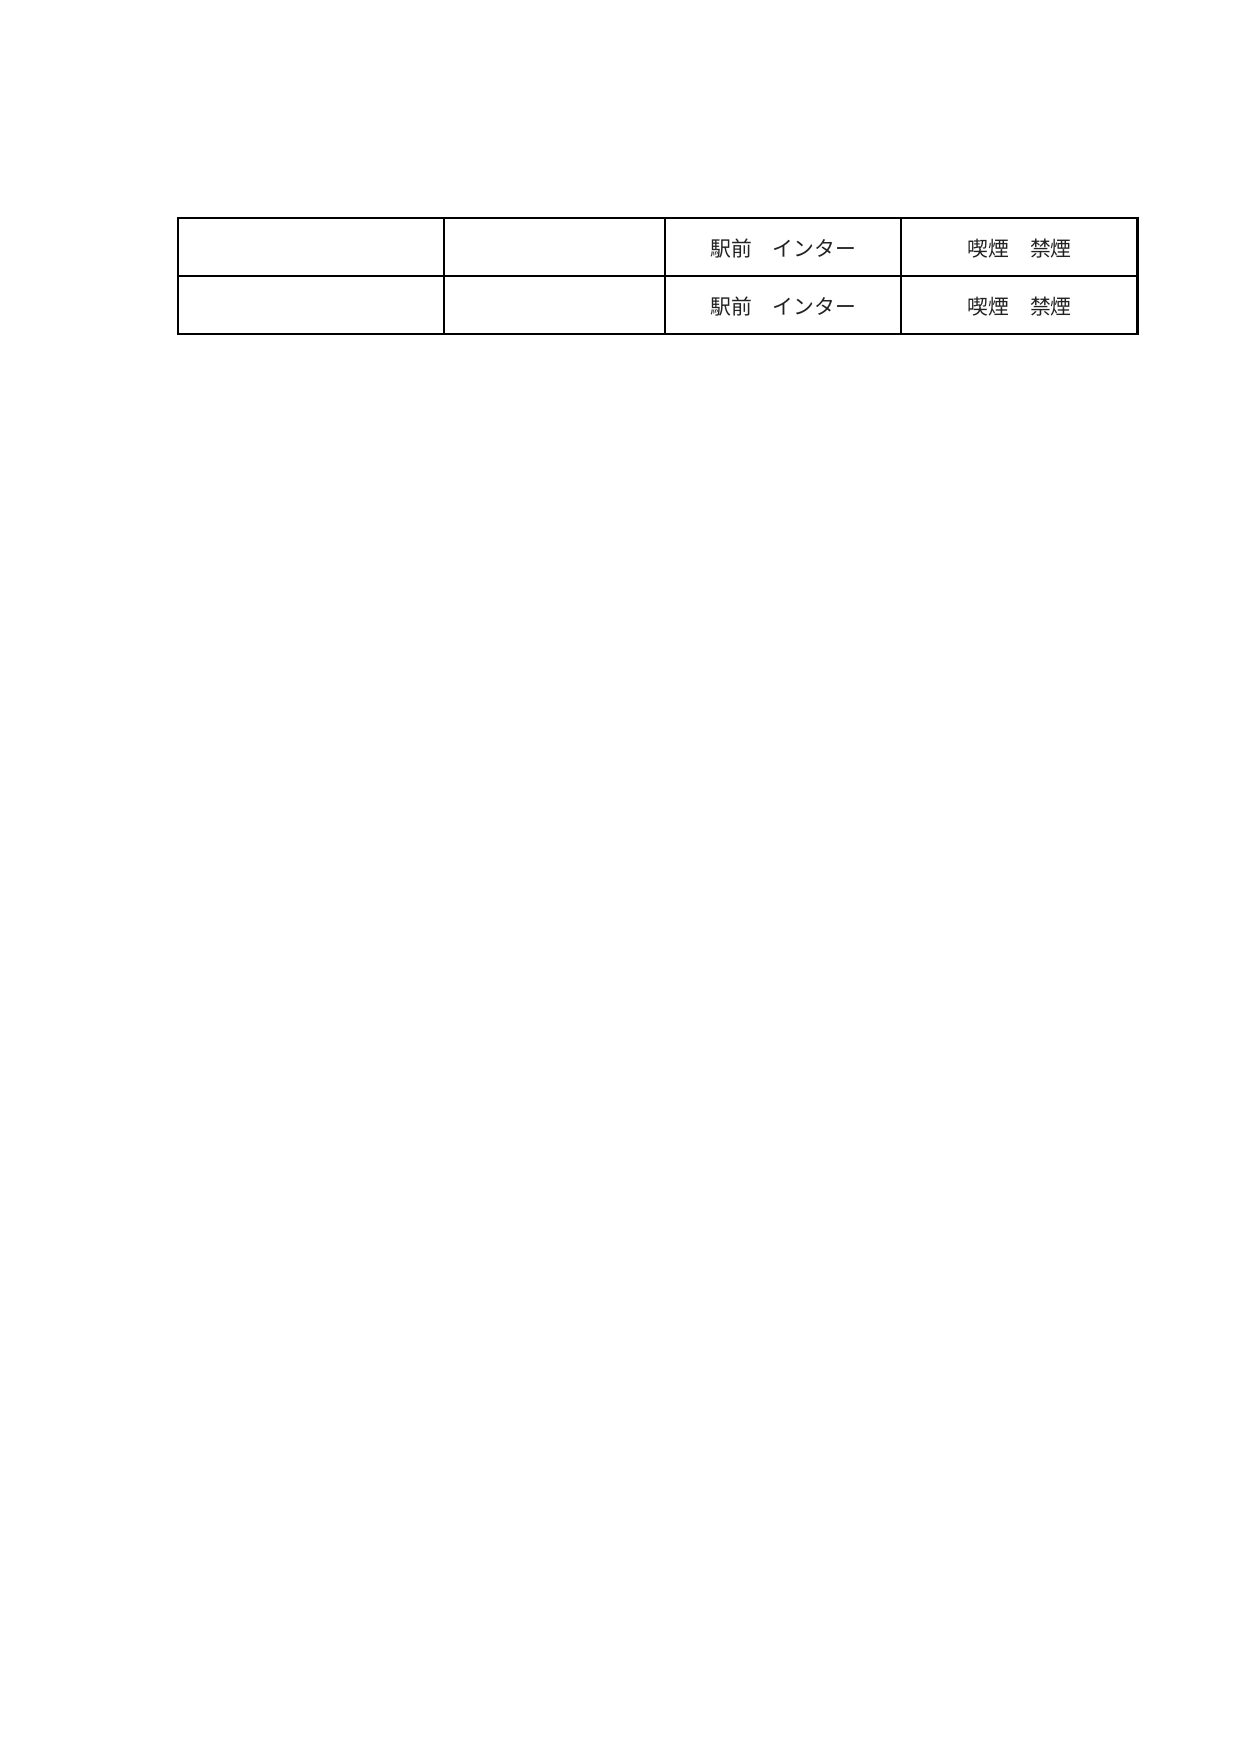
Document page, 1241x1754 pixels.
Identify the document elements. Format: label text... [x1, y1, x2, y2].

table_cell 喫煙 禁煙 [902, 219, 1136, 275]
table_cell [179, 219, 443, 275]
table_cell [179, 277, 443, 333]
table_cell 駅前 インター [666, 219, 900, 275]
table_cell 喫煙 禁煙 [902, 277, 1136, 333]
table_cell [445, 277, 664, 333]
table_cell [445, 219, 664, 275]
table_cell 駅前 インター [666, 277, 900, 333]
